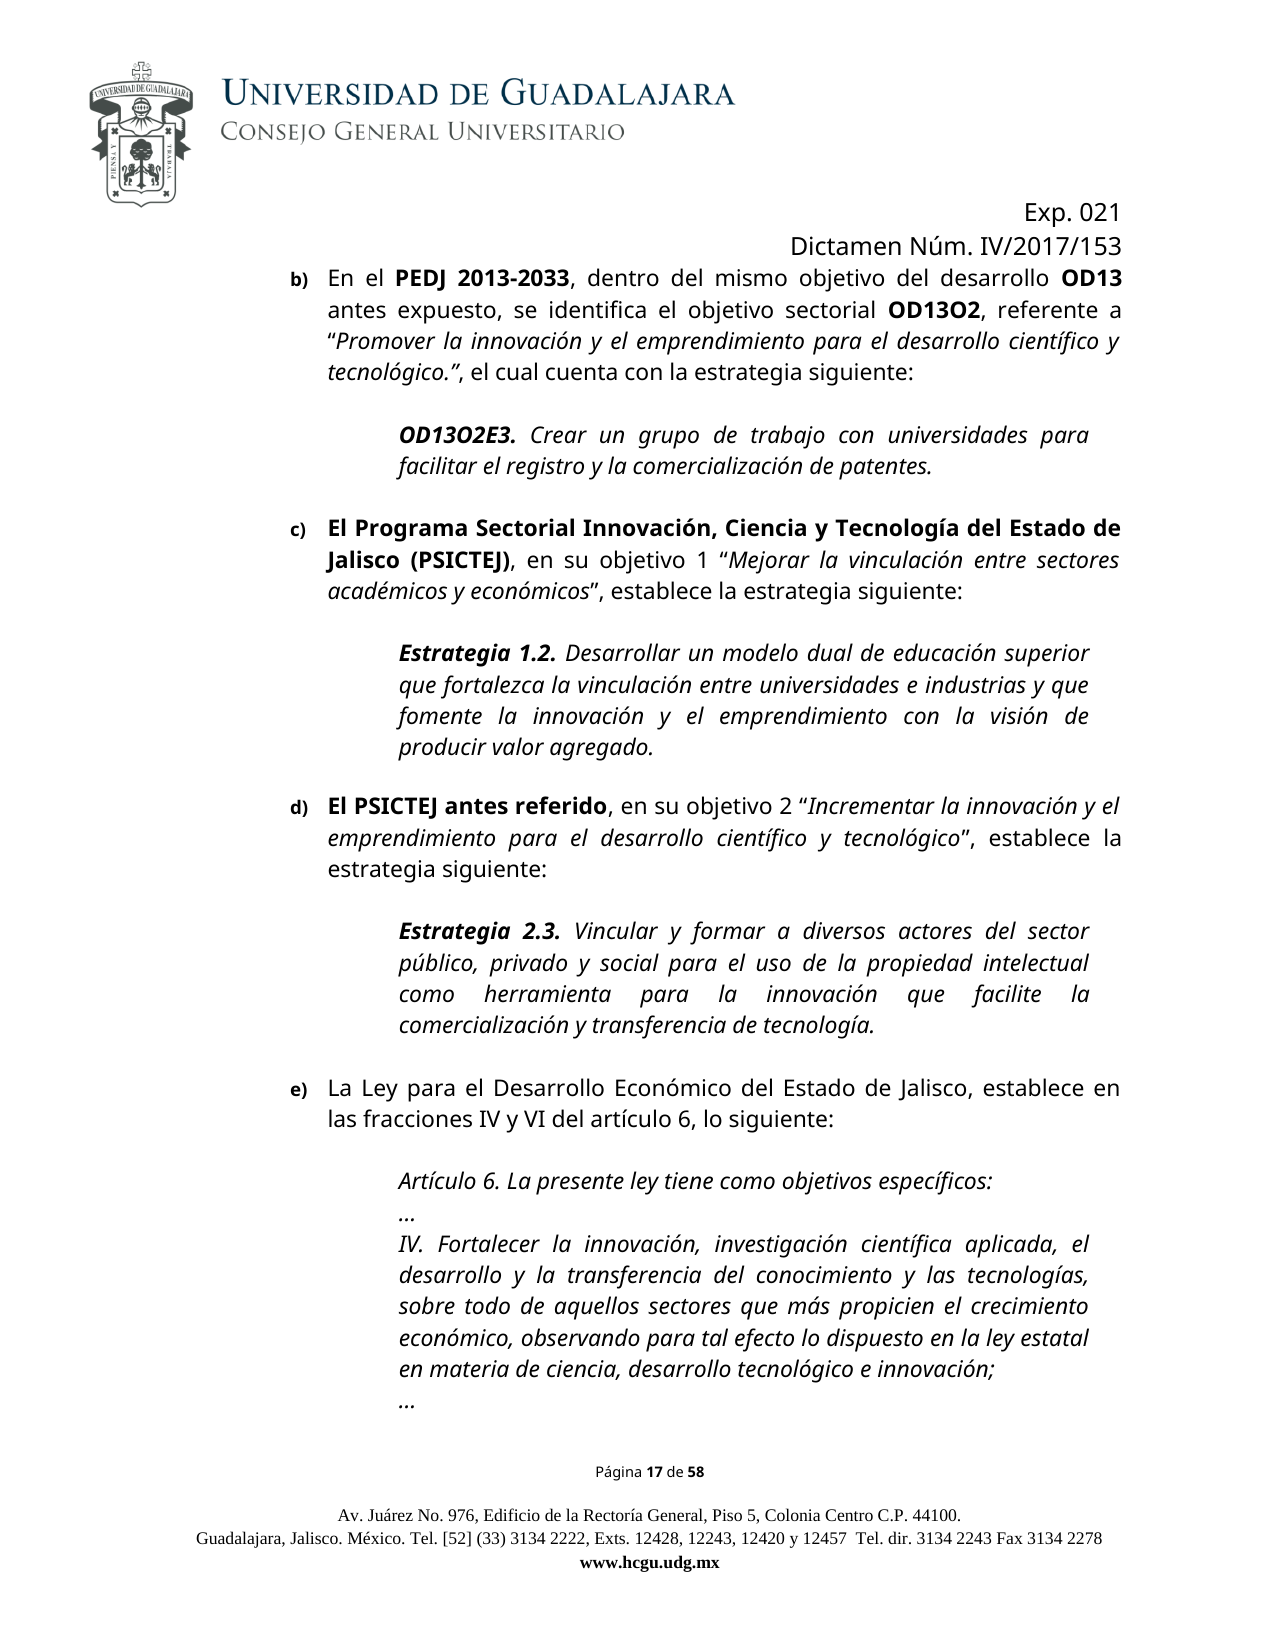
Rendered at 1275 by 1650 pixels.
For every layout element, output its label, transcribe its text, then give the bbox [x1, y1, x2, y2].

list El Programa Sectorial Innovación, Ciencia y Tecnología del Estado de Jalisco (PSICTEJ), en su objetivo 1 “Mejorar la vinculación entre sectores académicos y económicos”, establece la estrategia siguiente: [290, 512, 1122, 606]
list En el PEDJ 2013-2033, dentro del mismo objetivo del desarrollo OD13 antes expuesto, se identifica el objetivo sectorial OD13O2, referente a “Promover la innovación y el emprendimiento para el desarrollo científico y tecnológico.”, el cual cuenta con la estrategia siguiente: [290, 262, 1122, 387]
list Estrategia 2.3. Vincular y formar a diversos actores del sector público, privado y social para el uso de la propiedad intelectual como herramienta para la innovación que facilite la comercialización y transferencia de tecnología. [398, 915, 1093, 1040]
list … [398, 1384, 1093, 1415]
picture [1, 1, 1274, 268]
list … [326, 1197, 1093, 1228]
list La Ley para el Desarrollo Económico del Estado de Jalisco, establece en las fracciones IV y VI del artículo 6, lo siguiente: [290, 1072, 1122, 1134]
list Estrategia 1.2. Desarrollar un modelo dual de educación superior que fortalezca la vinculación entre universidades e industrias y que fomente la innovación y el emprendimiento con la visión de producir valor agregado. [398, 637, 1093, 762]
list Artículo 6. La presente ley tiene como objetivos específicos: [326, 1165, 1122, 1197]
text OD13O2E3. Crear un grupo de trabajo con universidades para facilitar el registro y la comercialización de patentes. [398, 418, 1093, 481]
list El PSICTEJ antes referido, en su objetivo 2 “Incrementar la innovación y el emprendimiento para el desarrollo científico y tecnológico”, establece la estrategia siguiente: [290, 790, 1122, 884]
list IV. Fortalecer la innovación, investigación científica aplicada, el desarrollo y la transferencia del conocimiento y las tecnologías, sobre todo de aquellos sectores que más propicien el crecimiento económico, observando para tal efecto lo dispuesto en la ley estatal en materia de ciencia, desarrollo tecnológico e innovación; [398, 1228, 1093, 1384]
